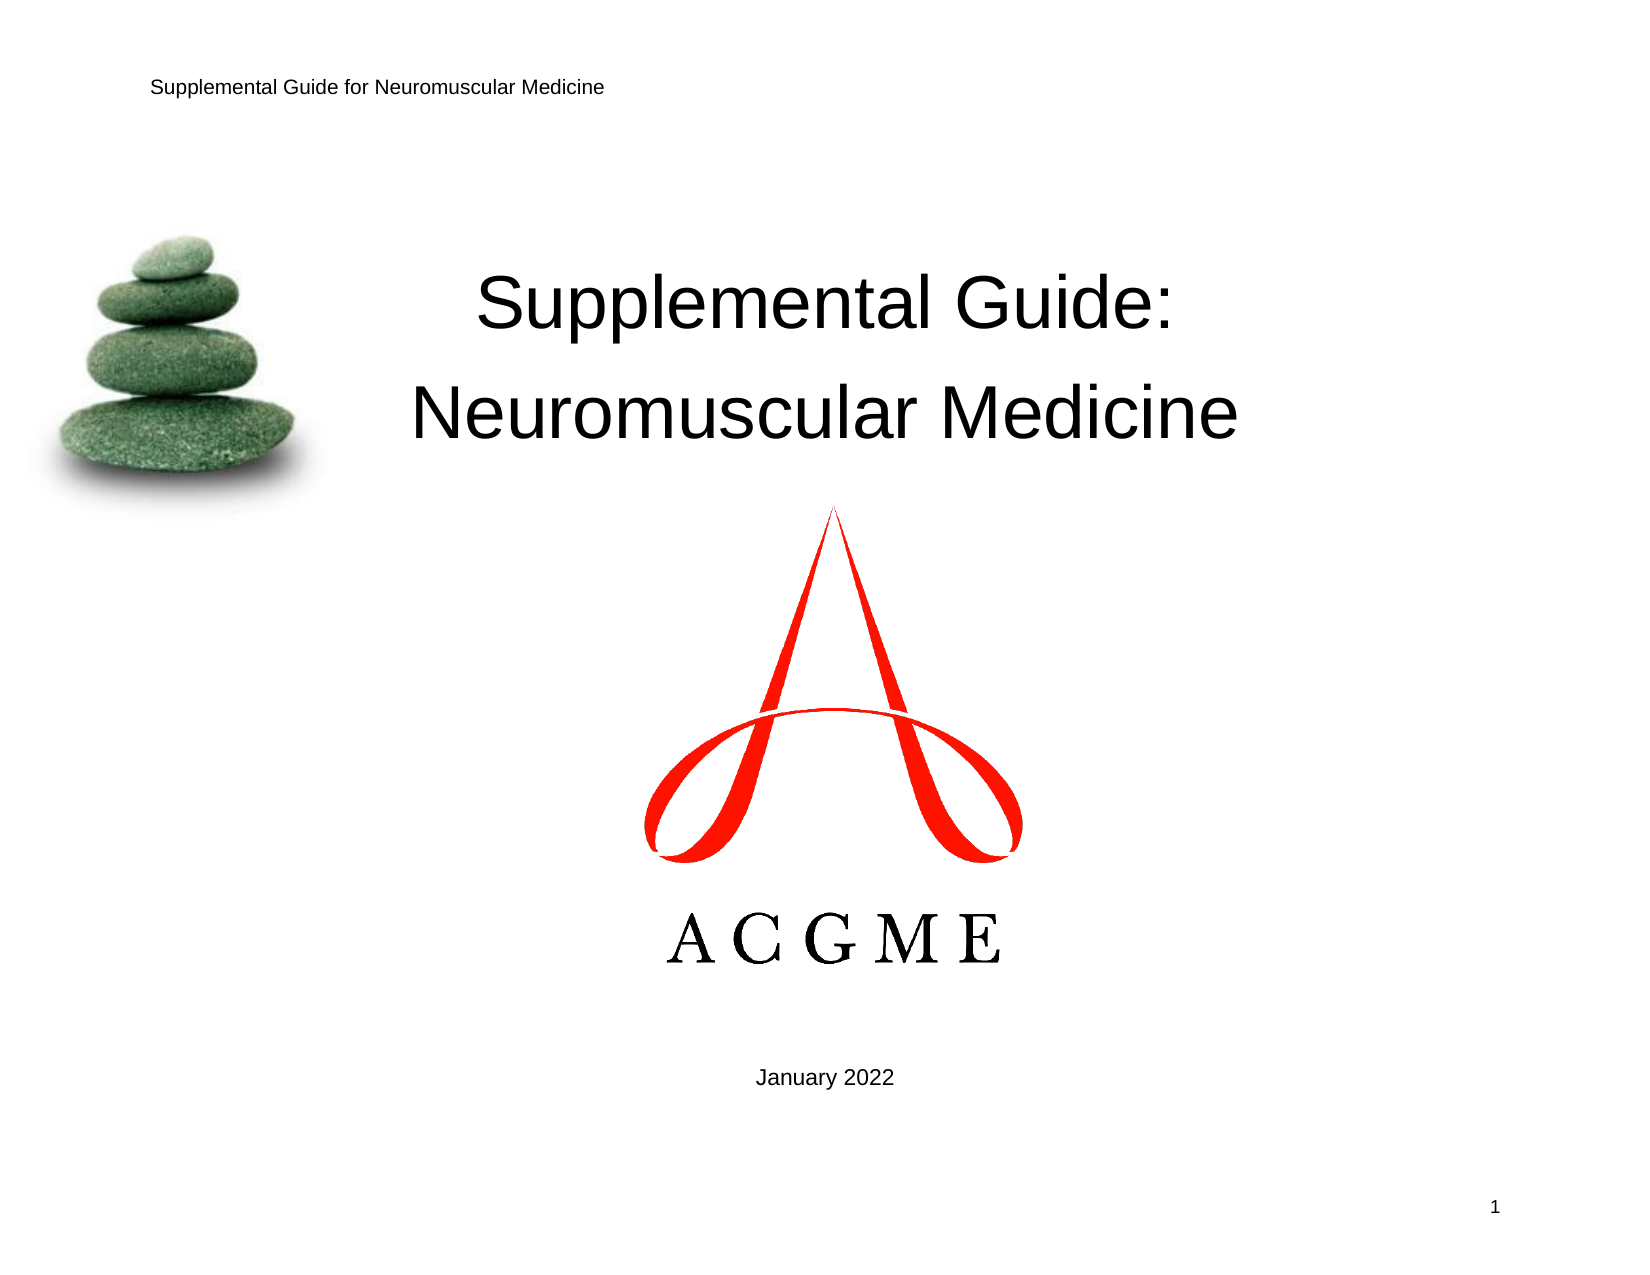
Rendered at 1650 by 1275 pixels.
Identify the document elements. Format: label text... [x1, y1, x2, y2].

text January 2022 [150, 1064, 1500, 1091]
text Supplemental Guide: [150, 258, 1500, 344]
text Neuromuscular Medicine [150, 368, 1500, 454]
picture [638, 498, 1027, 971]
picture [2, 169, 339, 566]
